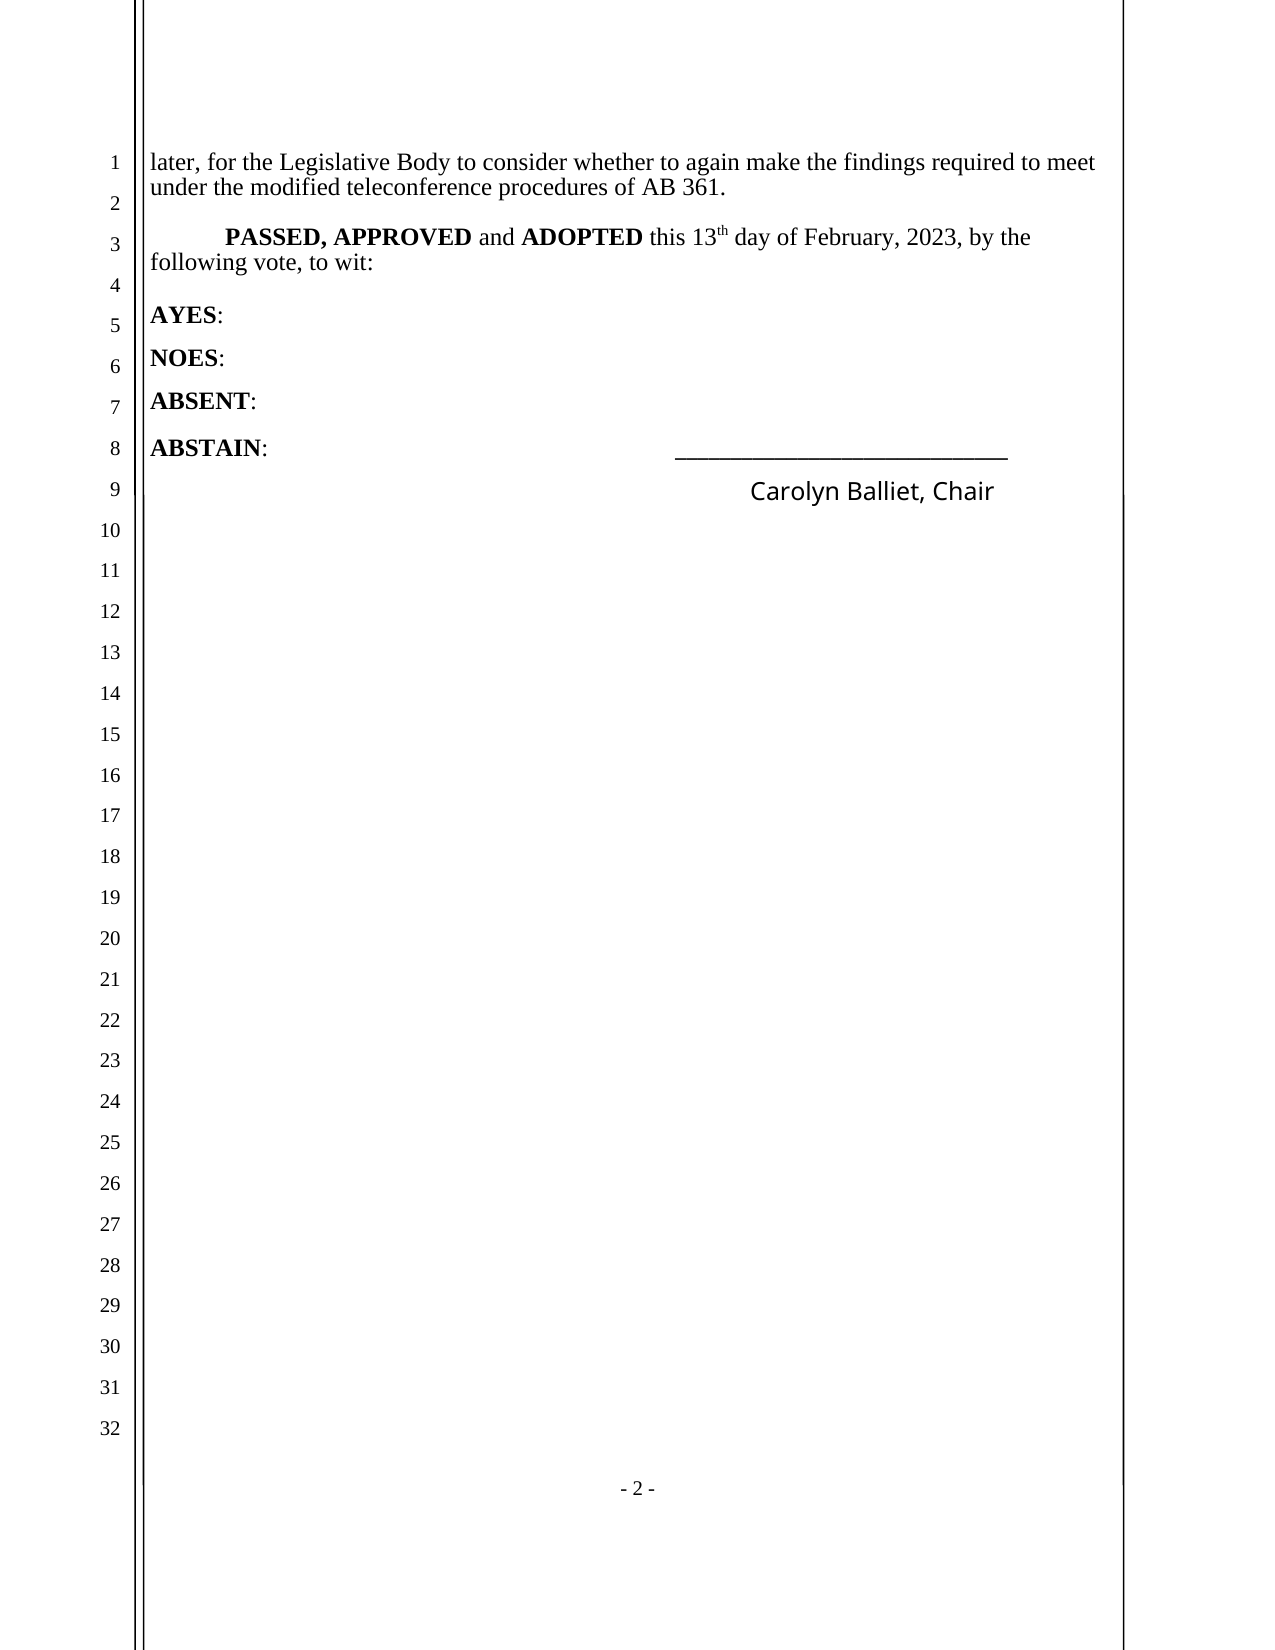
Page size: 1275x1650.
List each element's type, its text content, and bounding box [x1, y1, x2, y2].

text NOES: [150, 343, 1125, 372]
text ABSENT: [150, 386, 1125, 415]
text PASSED, APPROVED and ADOPTED this 13th day of February, 2023, by the following vote, to wit: [150, 225, 1125, 275]
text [150, 150, 1125, 200]
text Carolyn Balliet, Chair [150, 480, 1125, 505]
text ABSTAIN: ______________________________ [150, 429, 1125, 463]
text AYES: [150, 300, 1125, 329]
